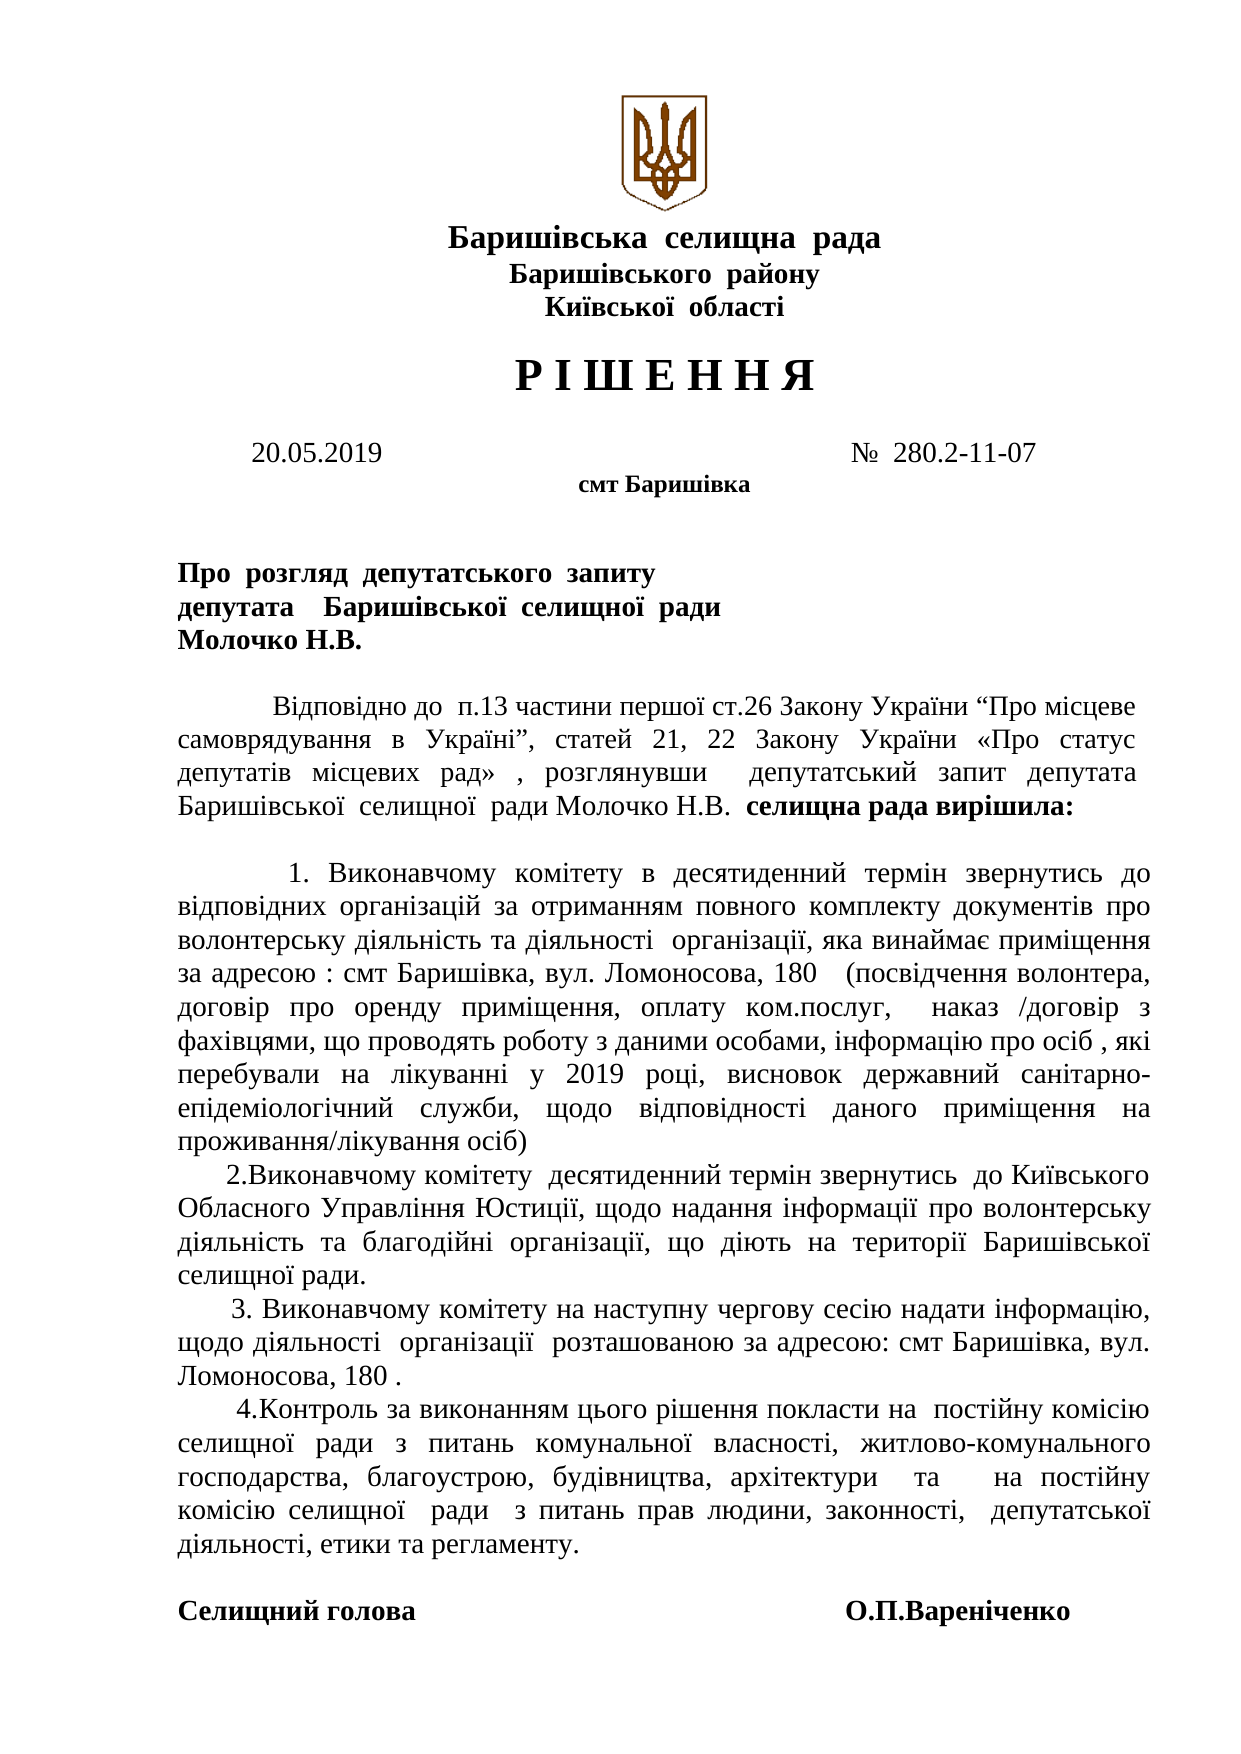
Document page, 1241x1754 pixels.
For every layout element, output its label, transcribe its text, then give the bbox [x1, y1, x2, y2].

text 3. Виконавчому комітету на наступну чергову сесію надати інформацію, щодо діяльності організації розташованою за адресою: смт Баришівка, вул. Ломоносова, 180 . [177, 1291, 1152, 1392]
subtitle Баришівська селищна рада [177, 217, 1152, 256]
subtitle смт Баришівка [177, 469, 1152, 498]
text 4.Контроль за виконанням цього рішення покласти на постійну комісію селищної ради з питань комунальної власності, житлово-комунального господарства, благоустрою, будівництва, архітектури та на постійну комісію селищної ради з питань прав людини, законності, депутатської діяльності, етики та регламенту. [177, 1392, 1152, 1559]
text Відповідно до п.13 частини першої ст.26 Закону України “Про місцеве самоврядування в Україні”, статей 21, 22 Закону України «Про статус депутатів місцевих рад» , розглянувши депутатський запит депутата Баришівської селищної ради Молочко Н.В. селищна рада вирішила: [177, 754, 1137, 821]
text Молочко Н.В. [177, 622, 1152, 656]
subtitle 20.05.2019 № 280.2-11-07 [177, 436, 1152, 469]
text Відповідно до п.13 частини першої ст.26 Закону України “Про місцеве самоврядування в Україні”, статей 21, 22 Закону України «Про статус депутатів місцевих рад» , розглянувши депутатський запит депутата Баришівської селищної ради Молочко Н.В. селищна рада вирішила: [177, 689, 1137, 722]
text 2.Виконавчому комітету десятиденний термін звернутись до Київського Обласного Управління Юстиції, щодо надання інформації про волонтерську діяльність та благодійні організації, що діють на території Баришівської селищної ради. [177, 1257, 1152, 1291]
picture [613, 88, 716, 218]
text Київської області [177, 289, 1152, 323]
text Селищний голова О.П.Вареніченко [177, 1593, 1152, 1626]
text депутата Баришівської селищної ради [177, 589, 1152, 622]
text Про розгляд депутатського запиту [177, 555, 1152, 589]
subtitle Р І Ш Е Н Н Я [177, 348, 1152, 401]
subtitle Баришівського району [177, 256, 1152, 289]
text 2.Виконавчому комітету десятиденний термін звернутись до Київського Обласного Управління Юстиції, щодо надання інформації про волонтерську діяльність та благодійні організації, що діють на території Баришівської селищної ради. [177, 1157, 1152, 1224]
text 1. Виконавчому комітету в десятиденний термін звернутись до відповідних організацій за отриманням повного комплекту документів про волонтерську діяльність та діяльності організації, яка винаймає приміщення за адресою : смт Баришівка, вул. Ломоносова, 180 (посвідчення волонтера, договір про оренду приміщення, оплату ком.послуг, наказ /договір з фахівцями, що проводять роботу з даними особами, інформацію про осіб , які перебували на лікуванні у 2019 році, висновок державний санітарно-епідеміологічний служби, щодо відповідності даного приміщення на проживання/лікування осіб) [177, 855, 1152, 1157]
